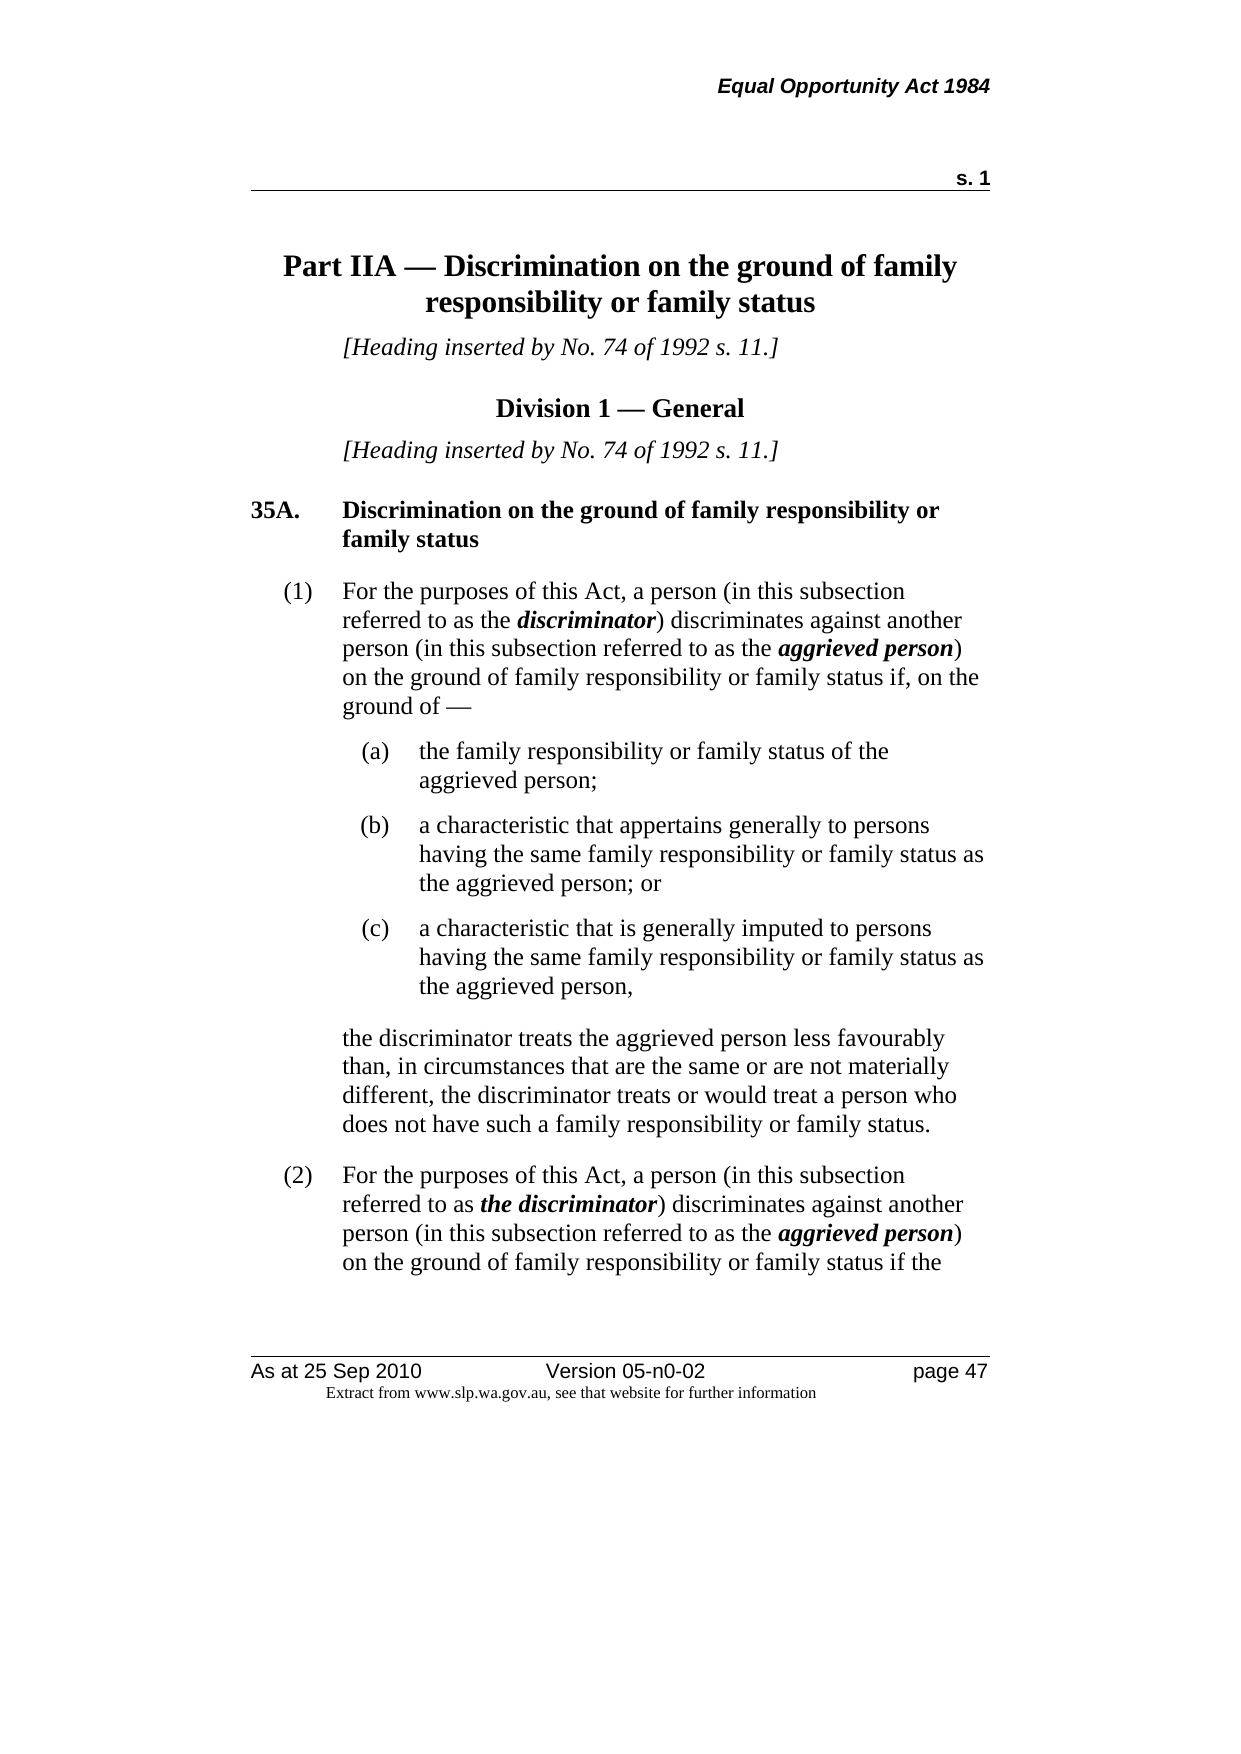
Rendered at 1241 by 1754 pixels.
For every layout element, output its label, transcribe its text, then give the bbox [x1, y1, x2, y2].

subtitle Division 1 — General [251, 392, 990, 423]
subtitle [Heading inserted by No. 74 of 1992 s. 11.] [252, 436, 990, 464]
text (1) For the purposes of this Act, a person (in this subsection referred to as the discriminator) discriminates against another person (in this subsection referred to as the aggrieved person) on the ground of family responsibility or family status if, on the ground of — [251, 576, 990, 720]
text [251, 1161, 990, 1276]
text (c) a characteristic that is generally imputed to persons having the same family responsibility or family status as the aggrieved person, [251, 913, 990, 1000]
subtitle 35A. Discrimination on the ground of family responsibility or family status [251, 496, 990, 553]
subtitle Part IIA — Discrimination on the ground of family responsibility or family status [251, 247, 990, 319]
text (a) the family responsibility or family status of the aggrieved person; [251, 736, 990, 794]
text the discriminator treats the aggrieved person less favourably than, in circumstances that are the same or are not materially different, the discriminator treats or would treat a person who does not have such a family responsibility or family status. [251, 1023, 990, 1138]
subtitle [Heading inserted by No. 74 of 1992 s. 11.] [252, 332, 990, 361]
text (b) a characteristic that appertains generally to persons having the same family responsibility or family status as the aggrieved person; or [251, 811, 990, 897]
